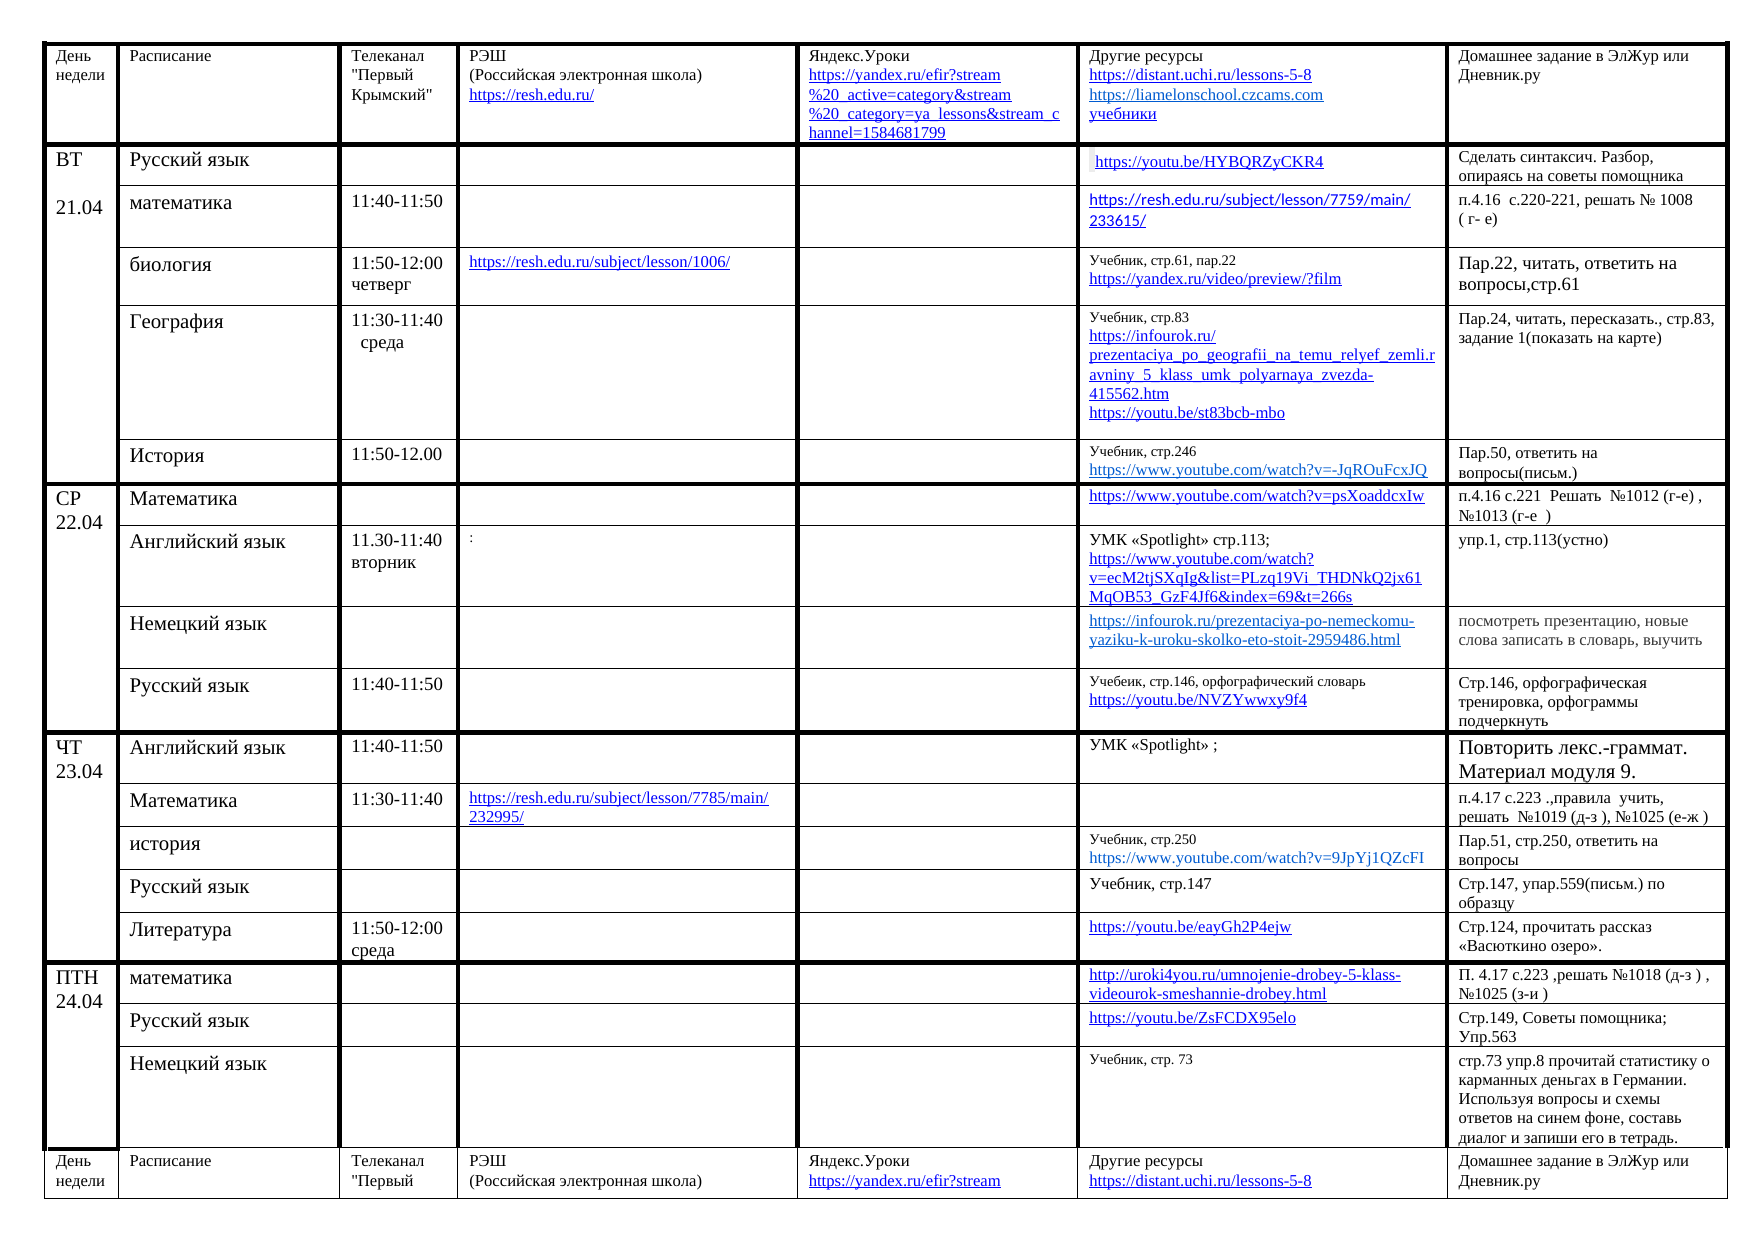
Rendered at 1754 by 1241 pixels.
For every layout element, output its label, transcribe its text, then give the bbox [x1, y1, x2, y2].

table_cell Пар.50, ответить на вопросы(письм.) [1449, 440, 1725, 482]
table_cell п.4.17 с.223 .,правила учить, решать №1019 (д-з ), №1025 (е-ж ) [1449, 784, 1725, 826]
table_cell Учебник, стр.246 https://www.youtube.com/watch?v=-JqROuFcxJQ [1080, 440, 1445, 482]
table_cell [800, 870, 1076, 912]
table_cell [342, 965, 456, 1003]
table_cell [342, 607, 456, 668]
table_cell Русский язык [120, 669, 337, 730]
table_cell [460, 607, 795, 668]
table_cell [460, 1047, 795, 1147]
table_cell 11:50-12.00 [342, 440, 456, 482]
table_cell Учебник, стр.61, пар.22 https://yandex.ru/video/preview/?film [1080, 248, 1445, 304]
table_cell [342, 827, 456, 869]
table_cell Английский язык [120, 526, 337, 606]
table_cell Повторить лекс.-граммат. Материал модуля 9. [1449, 735, 1725, 783]
table_cell стр.73 упр.8 прочитай статистику о карманных деньгах в Германии. Используя вопросы и схемы ответов на синем фоне, составь диалог и запиши его в тетрадь. [1449, 1047, 1725, 1147]
table_header День недели [47, 46, 116, 142]
table_cell Учебник, стр.83 https://infourok.ru/prezentaciya_po_geografii_na_temu_relyef_zemli.ravniny_5_klass_umk_polyarnaya_zvezda-415562.htm https://youtu.be/st83bcb-mbo [1080, 306, 1445, 438]
table_cell Сделать синтаксич. Разбор, опираясь на советы помощника [1449, 147, 1725, 185]
table_cell [460, 965, 795, 1003]
table_cell история [120, 827, 337, 869]
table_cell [798, 1148, 1077, 1198]
table_cell Немецкий язык [120, 1047, 337, 1147]
table_cell [460, 486, 795, 524]
table_cell математика [120, 186, 337, 247]
table_cell Стр.124, прочитать рассказ «Васюткино озеро». [1449, 913, 1725, 960]
table_cell [800, 440, 1076, 482]
table_header Расписание [120, 46, 337, 142]
table_cell Пар.24, читать, пересказать., стр.83, задание 1(показать на карте) [1449, 306, 1725, 438]
table_cell Учебник, стр. 73 [1080, 1047, 1445, 1147]
table_cell Пар.22, читать, ответить на вопросы,стр.61 [1449, 248, 1725, 304]
table_cell УМК «Spotlight» ; [1080, 735, 1445, 783]
table_cell [800, 1047, 1076, 1147]
table_cell Математика [120, 486, 337, 524]
table_cell ВТ 21.04 [47, 147, 116, 482]
table_cell [460, 913, 795, 960]
table_cell [460, 186, 795, 247]
table_cell [800, 735, 1076, 783]
table_cell [800, 248, 1076, 304]
table_cell [800, 784, 1076, 826]
table_cell https://resh.edu.ru/subject/lesson/1006/ [460, 248, 795, 304]
table_cell [460, 827, 795, 869]
table_cell [800, 306, 1076, 438]
table_cell [800, 186, 1076, 247]
table_cell математика [120, 965, 337, 1003]
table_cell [458, 1148, 797, 1198]
table_cell Английский язык [120, 735, 337, 783]
table_cell [800, 607, 1076, 668]
table_cell [342, 147, 456, 185]
table_cell п.4.16 с.221 Решать №1012 (г-е) , №1013 (г-е ) [1449, 486, 1725, 524]
table_cell Русский язык [120, 147, 337, 185]
table_cell [460, 669, 795, 730]
table_cell Учебеик, стр.146, орфографический словарь https://youtu.be/NVZYwwxy9f4 [1080, 669, 1445, 730]
table_cell УМК «Spotlight» стр.113; https://www.youtube.com/watch?v=ecM2tjSXqIg&list=PLzq19Vi_THDNkQ2jx61MqOB53_GzF4Jf6&index=69&t=266s [1080, 526, 1445, 606]
table_cell https://youtu.be/HYBQRZyCKR4 [1080, 147, 1445, 185]
table_cell 11:40-11:50 [342, 735, 456, 783]
table_cell https://resh.edu.ru/subject/lesson/7785/main/232995/ [460, 784, 795, 826]
table_cell Немецкий язык [120, 607, 337, 668]
table_header РЭШ (Российская электронная школа) https://resh.edu.ru/ [460, 46, 795, 142]
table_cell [1078, 1148, 1447, 1198]
table_cell [342, 1047, 456, 1147]
table_cell Русский язык [120, 870, 337, 912]
table_cell СР 22.04 [47, 486, 116, 730]
table_cell упр.1, стр.113(устно) [1449, 526, 1725, 606]
table_cell https://infourok.ru/prezentaciya-po-nemeckomu-yaziku-k-uroku-skolko-eto-stoit-2959486.html [1080, 607, 1445, 668]
table_cell [460, 147, 795, 185]
table_cell https://youtu.be/eayGh2P4ejw [1080, 913, 1445, 960]
table_cell 11.30-11:40 вторник [342, 526, 456, 606]
table_cell [800, 913, 1076, 960]
table_cell История [120, 440, 337, 482]
table_cell Математика [120, 784, 337, 826]
table_cell : [460, 526, 795, 606]
table_cell Русский язык [120, 1004, 337, 1046]
table_cell География [120, 306, 337, 438]
table_cell П. 4.17 с.223 ,решать №1018 (д-з ) , №1025 (з-и ) [1449, 965, 1725, 1003]
table_cell [460, 440, 795, 482]
table_cell 11:40-11:50 [342, 186, 456, 247]
table_cell [460, 1004, 795, 1046]
table_cell Стр.149, Советы помощника; Упр.563 [1449, 1004, 1725, 1046]
table_cell [800, 827, 1076, 869]
table_cell Учебник, стр.250 https://www.youtube.com/watch?v=9JpYj1QZcFI [1080, 827, 1445, 869]
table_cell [1448, 1147, 1727, 1198]
table_cell [342, 486, 456, 524]
table_cell https://www.youtube.com/watch?v=psXoaddcxIw [1080, 486, 1445, 524]
table_cell [800, 669, 1076, 730]
table_cell 11:40-11:50 [342, 669, 456, 730]
table_cell Стр.146, орфографическая тренировка, орфограммы подчеркнуть [1449, 669, 1725, 730]
table_cell [342, 1004, 456, 1046]
table_cell https://youtu.be/ZsFCDX95elo [1080, 1004, 1445, 1046]
table_cell [460, 306, 795, 438]
table_cell Расписание [119, 1148, 339, 1198]
table_cell http://uroki4you.ru/umnojenie-drobey-5-klass-videourok-smeshannie-drobey.html [1080, 965, 1445, 1003]
table_cell День недели [45, 1147, 118, 1198]
table_header Телеканал "Первый Крымский" [342, 46, 456, 142]
table_cell [800, 965, 1076, 1003]
table_header Яндекс.Уроки https://yandex.ru/efir?stream%20_active=category&stream%20_category=ya_lessons&stream_channel=1584681799 [800, 46, 1076, 142]
table_cell Пар.51, стр.250, ответить на вопросы [1449, 827, 1725, 869]
table_cell https://resh.edu.ru/subject/lesson/7759/main/233615/ [1080, 186, 1445, 247]
table_cell [460, 735, 795, 783]
table_cell ПТН 24.04 [47, 965, 116, 1147]
table_cell Стр.147, упар.559(письм.) по образцу [1449, 870, 1725, 912]
table_cell 11:30-11:40 среда [342, 306, 456, 438]
table_cell Литература [120, 913, 337, 960]
table_cell [800, 486, 1076, 524]
table_cell 11:30-11:40 [342, 784, 456, 826]
table_cell п.4.16 с.220-221, решать № 1008 ( г- е) [1449, 186, 1725, 247]
table_cell [460, 870, 795, 912]
table_cell [800, 147, 1076, 185]
table_header Домашнее задание в ЭлЖур или Дневник.ру [1449, 46, 1725, 142]
table_cell 11:50-12:00 четверг [342, 248, 456, 304]
table_cell 11:50-12:00 среда [342, 913, 456, 960]
table_cell [800, 526, 1076, 606]
table_cell Учебник, стр.147 [1080, 870, 1445, 912]
table_cell [1080, 784, 1445, 826]
table_cell ЧТ 23.04 [47, 735, 116, 960]
table_cell [800, 1004, 1076, 1046]
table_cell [340, 1148, 457, 1198]
table_cell посмотреть презентацию, новые слова записать в словарь, выучить [1449, 607, 1725, 668]
table_cell биология [120, 248, 337, 304]
table_header Другие ресурсы https://distant.uchi.ru/lessons-5-8 https://liamelonschool.czcams.com учебники [1080, 46, 1445, 142]
table_cell [342, 870, 456, 912]
